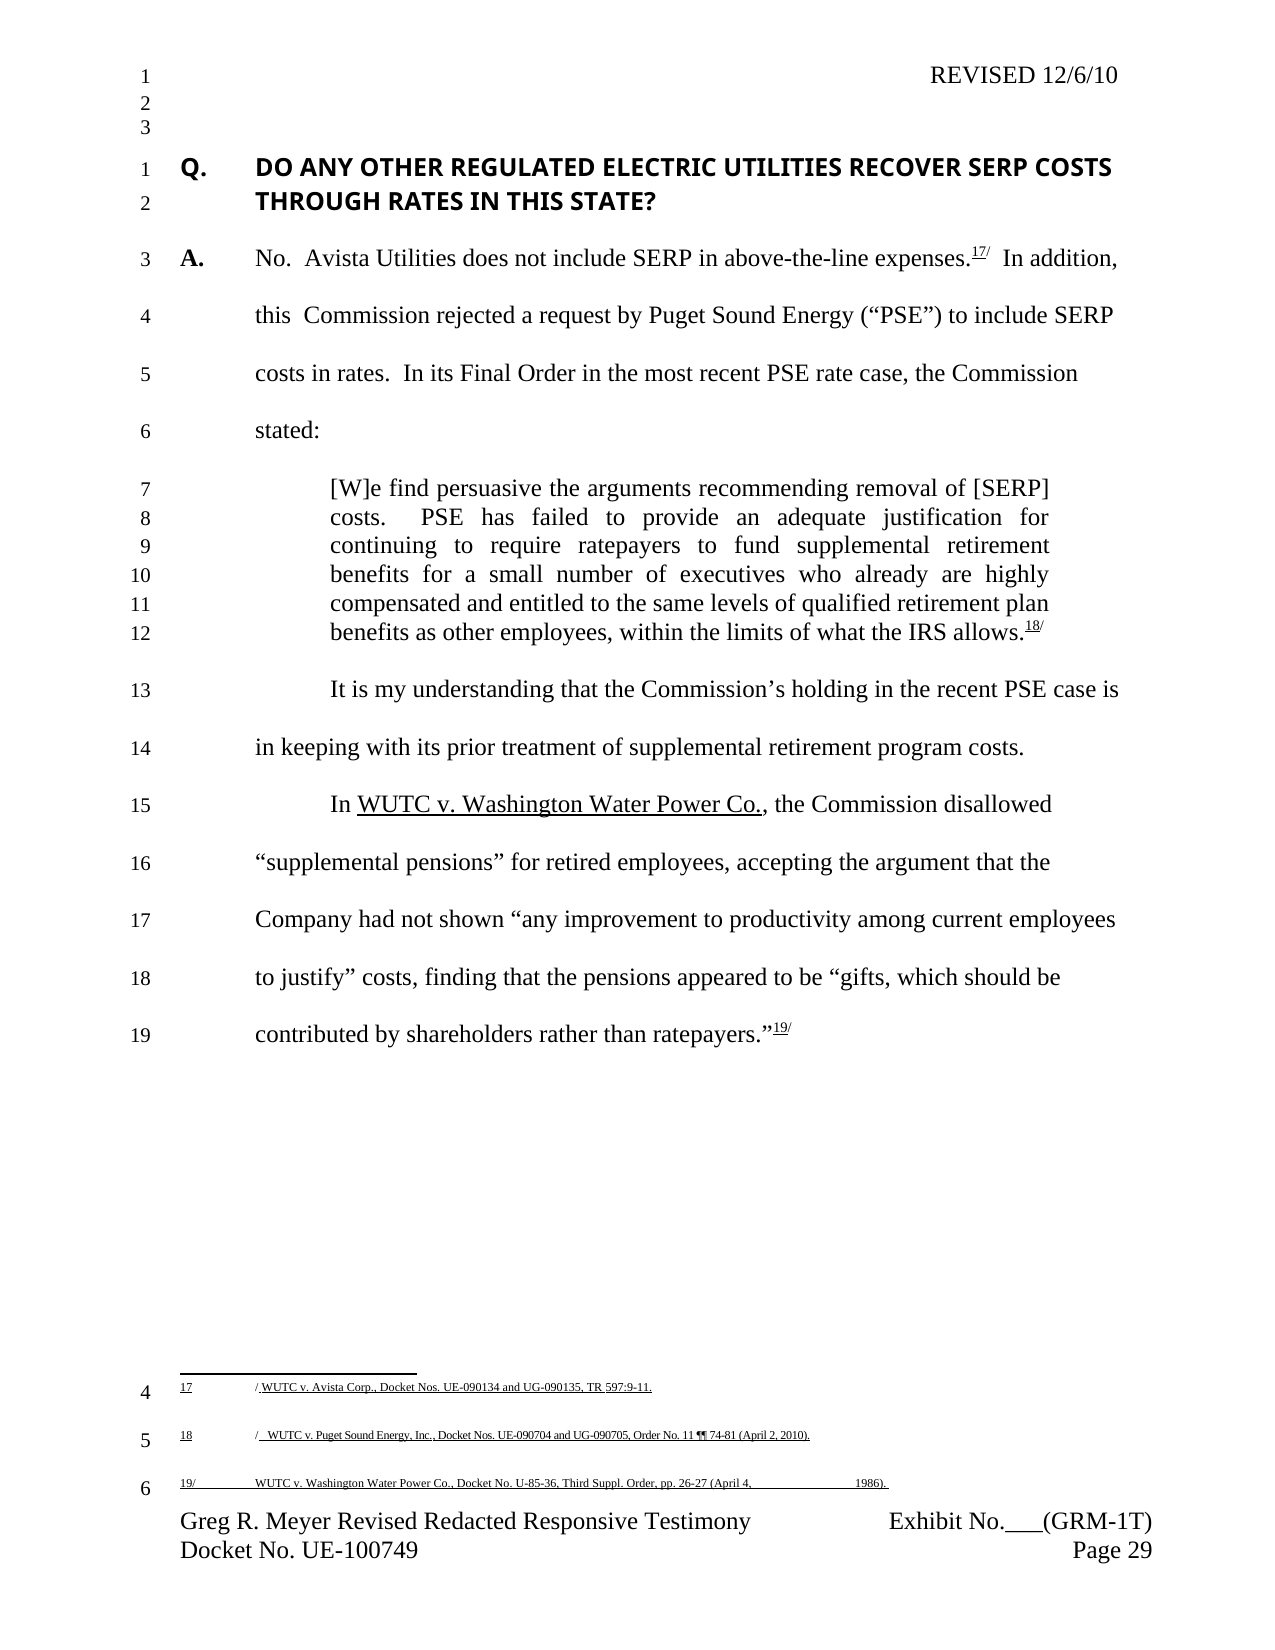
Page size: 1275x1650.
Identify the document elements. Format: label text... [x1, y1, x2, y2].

text A. No. Avista Utilities does not include SERP in above-the-line expenses./ In addition, this Commission rejected a request by Puget Sound Energy (“PSE”) to include SERP costs in rates. In its Final Order in the most recent PSE rate case, the Commission stated: [180, 243, 1125, 444]
text Q. Do any other regulated electric utilities recover SERP costs through rates in this state? [180, 150, 1125, 218]
text It is my understanding that the Commission’s holding in the recent PSE case is in keeping with its prior treatment of supplemental retirement program costs. [180, 674, 1125, 761]
text [W]e find persuasive the arguments recommending removal of [SERP] costs. PSE has failed to provide an adequate justification for continuing to require ratepayers to fund supplemental retirement benefits for a small number of executives who already are highly compensated and entitled to the same levels of qualified retirement plan benefits as other employees, within the limits of what the IRS allows./ [330, 473, 1050, 646]
text In WUTC v. Washington Water Power Co., the Commission disallowed “supplemental pensions” for retired employees, accepting the argument that the Company had not shown “any improvement to productivity among current employees to justify” costs, finding that the pensions appeared to be “gifts, which should be contributed by shareholders rather than ratepayers.”/ [255, 789, 1125, 1048]
